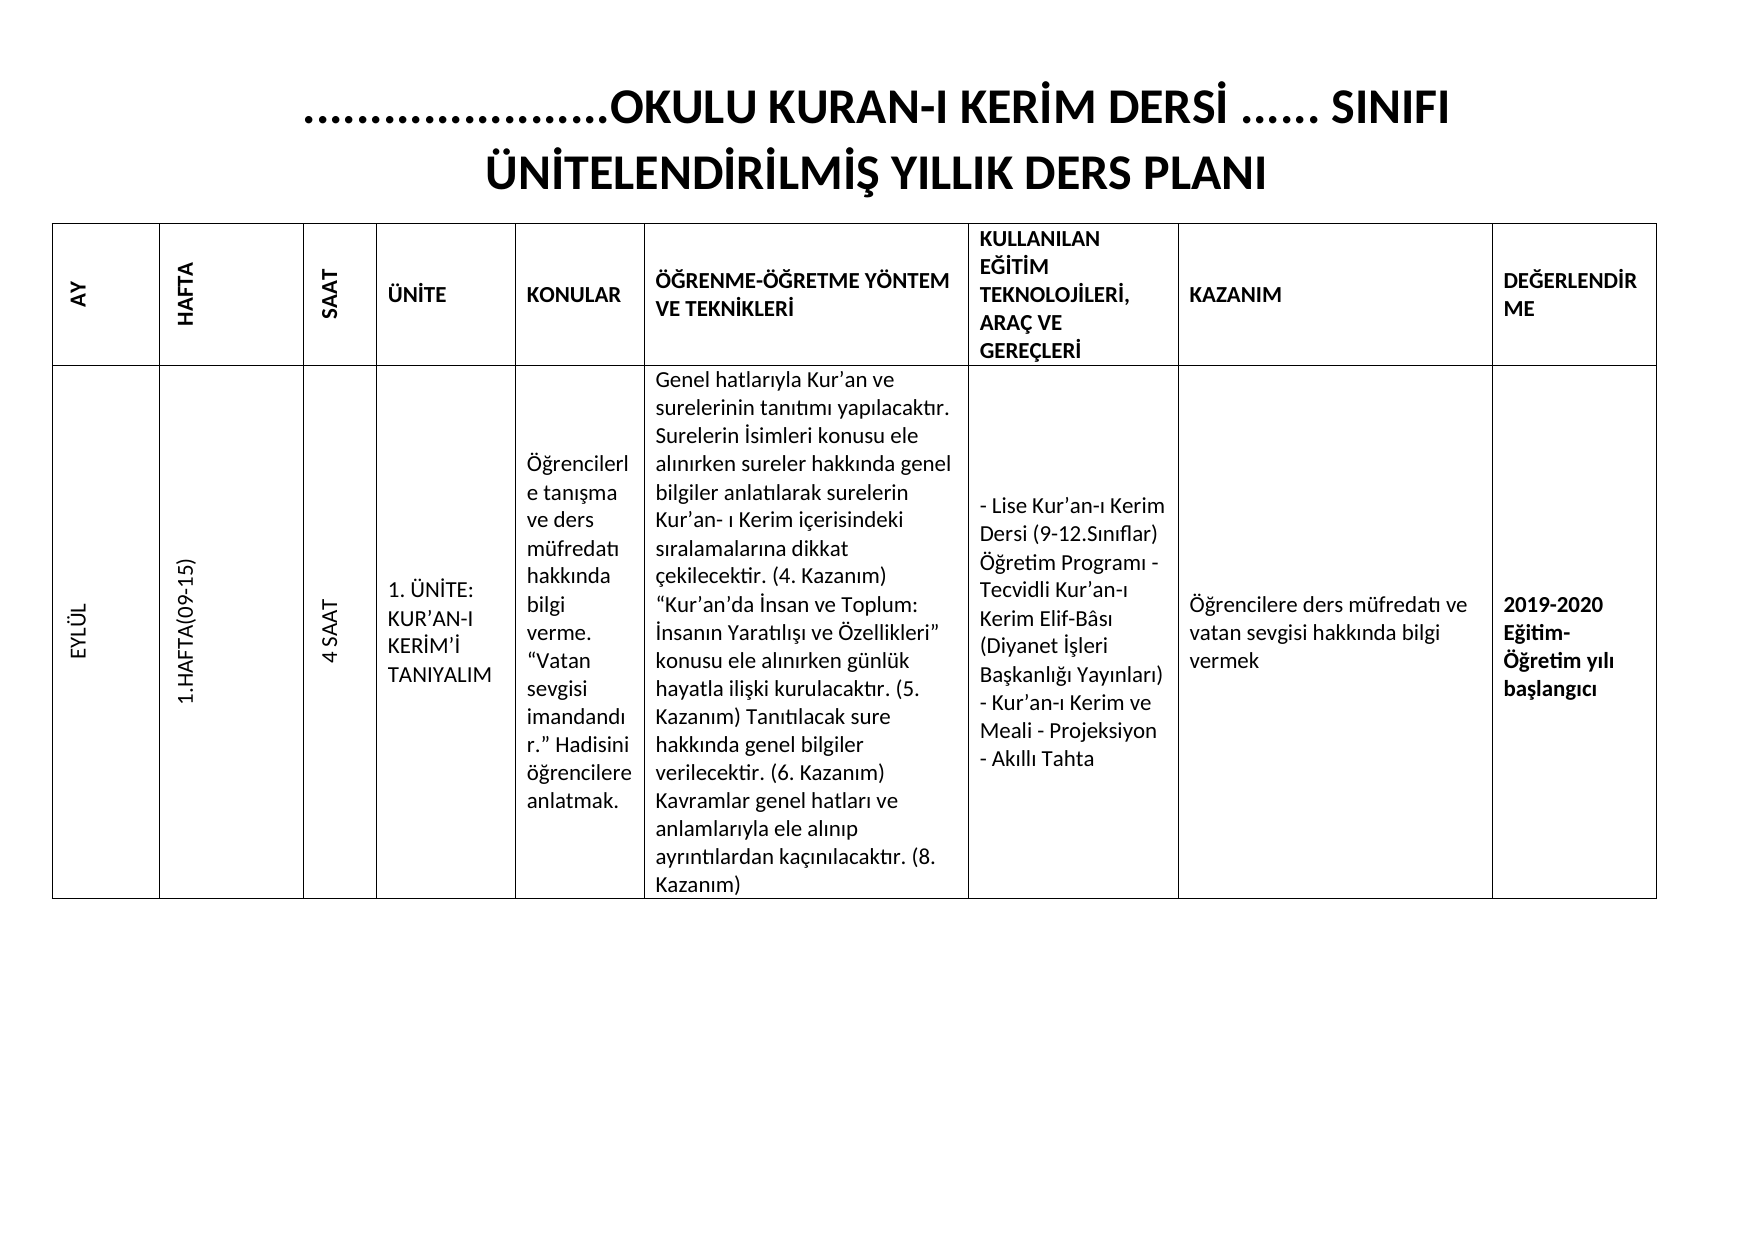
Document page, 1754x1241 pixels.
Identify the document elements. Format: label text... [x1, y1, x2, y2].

table_cell Öğrencilerle tanışma ve ders müfredatı hakkında bilgi verme. “Vatan sevgisi imandandır.” Hadisini öğrencilere anlatmak. [516, 366, 644, 898]
table_header KAZANIM [1179, 224, 1492, 364]
table_header DEĞERLENDİRME [1493, 224, 1656, 364]
table_header AY [53, 224, 159, 364]
table_header HAFTA [160, 224, 303, 364]
table_cell 1. ÜNİTE: KUR’AN-I KERİM’İ TANIYALIM [377, 366, 515, 898]
table_cell 1.HAFTA(09-15) [160, 366, 303, 898]
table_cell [645, 366, 968, 898]
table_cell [969, 366, 1178, 898]
table_header ÖĞRENME-ÖĞRETME YÖNTEM VE TEKNİKLERİ [645, 224, 968, 364]
table_cell 2019-2020 Eğitim-Öğretim yılı başlangıcı [1493, 366, 1656, 898]
table_cell Öğrencilere ders müfredatı ve vatan sevgisi hakkında bilgi vermek [1179, 366, 1492, 898]
table_header KONULAR [516, 224, 644, 364]
table_header ÜNİTE [377, 224, 515, 364]
text .......................OKULU KURAN-I KERİM DERSİ ...... SINIFI ÜNİTELENDİRİLMİŞ YILLIK DERS PLANI [75, 75, 1679, 202]
table_header KULLANILAN EĞİTİM TEKNOLOJİLERİ, ARAÇ VE GEREÇLERİ [969, 224, 1178, 364]
table_cell 4 SAAT [304, 366, 376, 898]
table_header SAAT [304, 224, 376, 364]
table_cell EYLÜL [53, 366, 159, 898]
